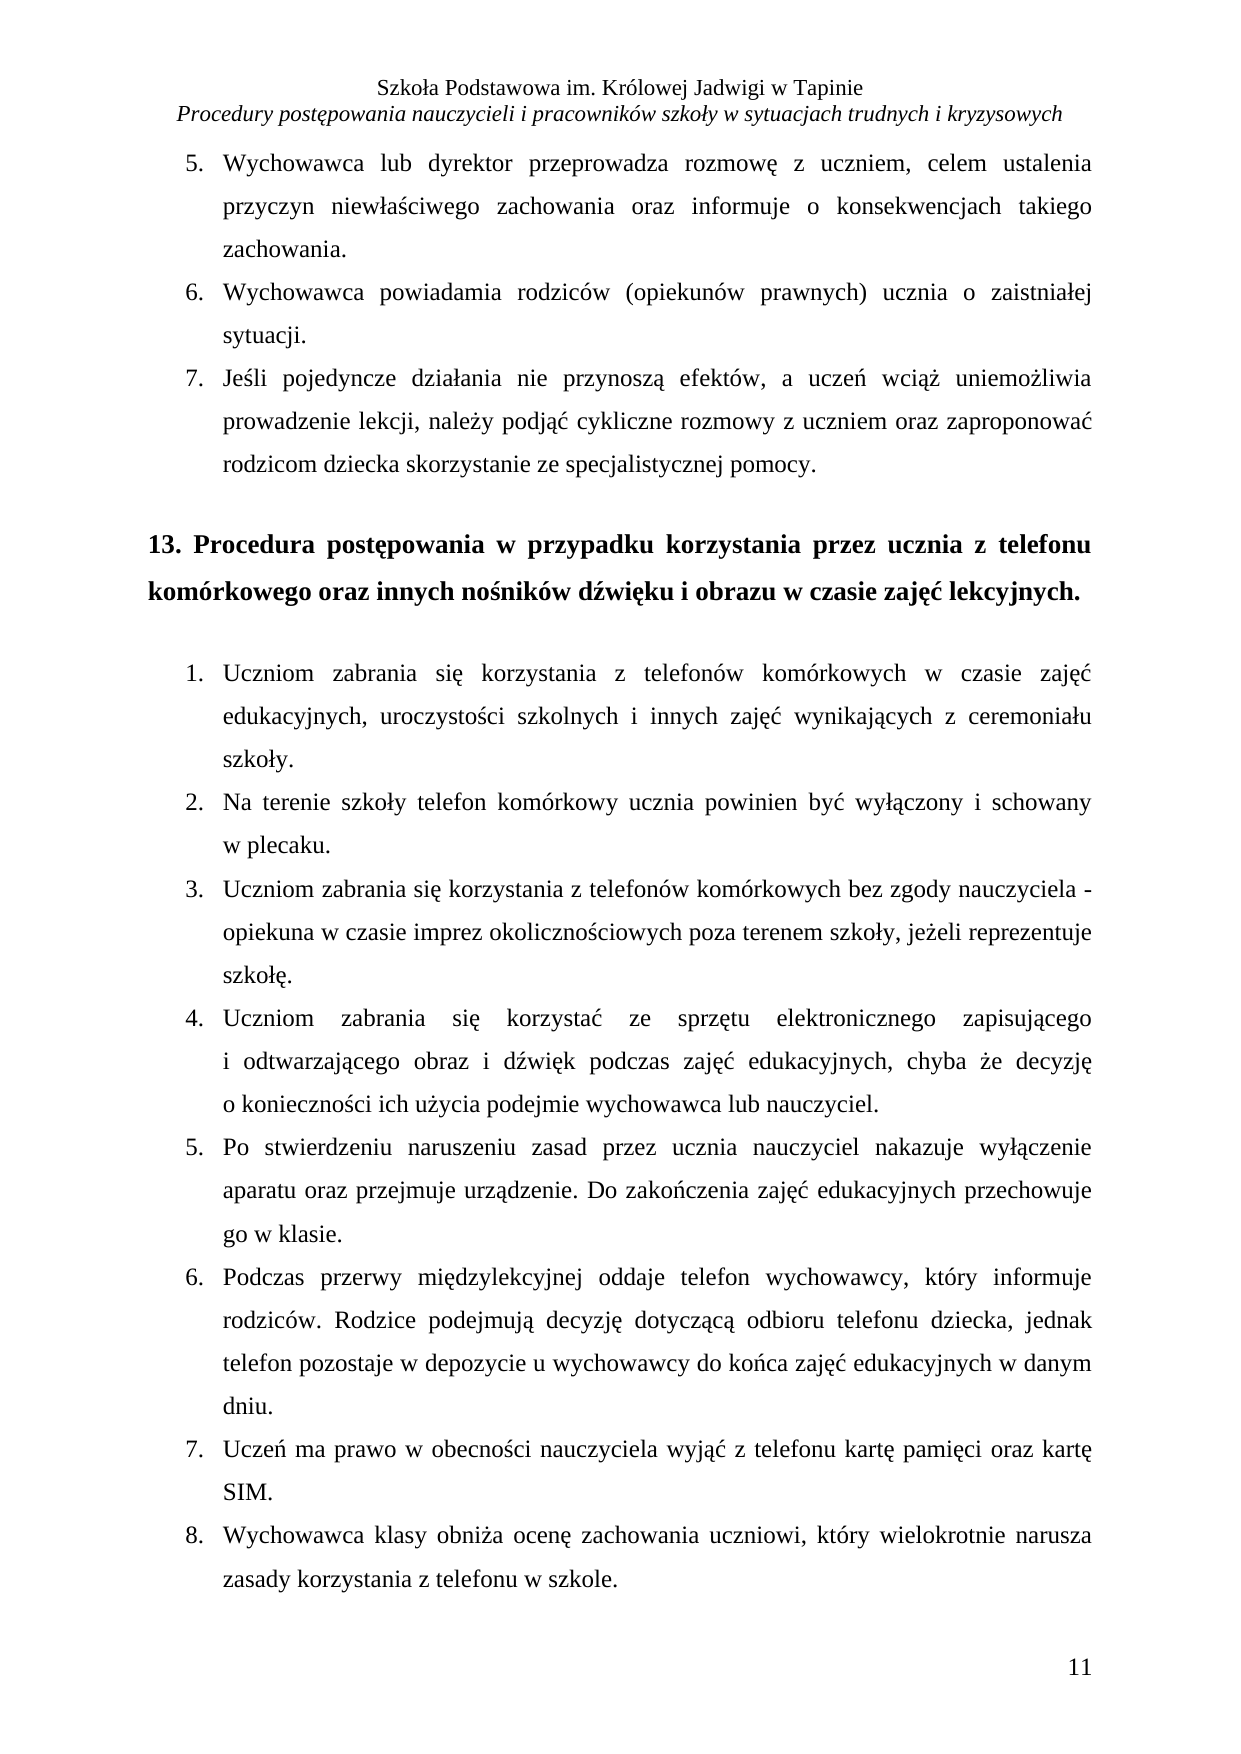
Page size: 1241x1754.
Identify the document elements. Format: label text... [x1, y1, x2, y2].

list Uczniom zabrania się korzystać ze sprzętu elektronicznego zapisującego i odtwarzającego obraz i dźwięk podczas zajęć edukacyjnych, chyba że decyzję o konieczności ich użycia podejmie wychowawca lub nauczyciel. [185, 1003, 1093, 1118]
list Uczeń ma prawo w obecności nauczyciela wyjąć z telefonu kartę pamięci oraz kartę SIM. [185, 1434, 1093, 1506]
list Na terenie szkoły telefon komórkowy ucznia powinien być wyłączony i schowany w plecaku. [185, 787, 1093, 859]
list Wychowawca klasy obniża ocenę zachowania uczniowi, który wielokrotnie narusza zasady korzystania z telefonu w szkole. [185, 1521, 1093, 1592]
list Wychowawca powiadamia rodziców (opiekunów prawnych) ucznia o zaistniałej sytuacji. [185, 277, 1093, 349]
list Podczas przerwy międzylekcyjnej oddaje telefon wychowawcy, który informuje rodziców. Rodzice podejmują decyzję dotyczącą odbioru telefonu dziecka, jednak telefon pozostaje w depozycie u wychowawcy do końca zajęć edukacyjnych w danym dniu. [185, 1262, 1093, 1420]
list Po stwierdzeniu naruszeniu zasad przez ucznia nauczyciel nakazuje wyłączenie aparatu oraz przejmuje urządzenie. Do zakończenia zajęć edukacyjnych przechowuje go w klasie. [185, 1132, 1093, 1247]
text 13. Procedura postępowania w przypadku korzystania przez ucznia z telefonu komórkowego oraz innych nośników dźwięku i obrazu w czasie zajęć lekcyjnych. [148, 529, 1093, 606]
list Jeśli pojedyncze działania nie przynoszą efektów, a uczeń wciąż uniemożliwia prowadzenie lekcji, należy podjąć cykliczne rozmowy z uczniem oraz zaproponować rodzicom dziecka skorzystanie ze specjalistycznej pomocy. [185, 363, 1093, 478]
list Uczniom zabrania się korzystania z telefonów komórkowych w czasie zajęć edukacyjnych, uroczystości szkolnych i innych zajęć wynikających z ceremoniału szkoły. [185, 658, 1093, 773]
list Wychowawca lub dyrektor przeprowadza rozmowę z uczniem, celem ustalenia przyczyn niewłaściwego zachowania oraz informuje o konsekwencjach takiego zachowania. [185, 148, 1093, 263]
list Uczniom zabrania się korzystania z telefonów komórkowych bez zgody nauczyciela - opiekuna w czasie imprez okolicznościowych poza terenem szkoły, jeżeli reprezentuje szkołę. [185, 874, 1093, 989]
